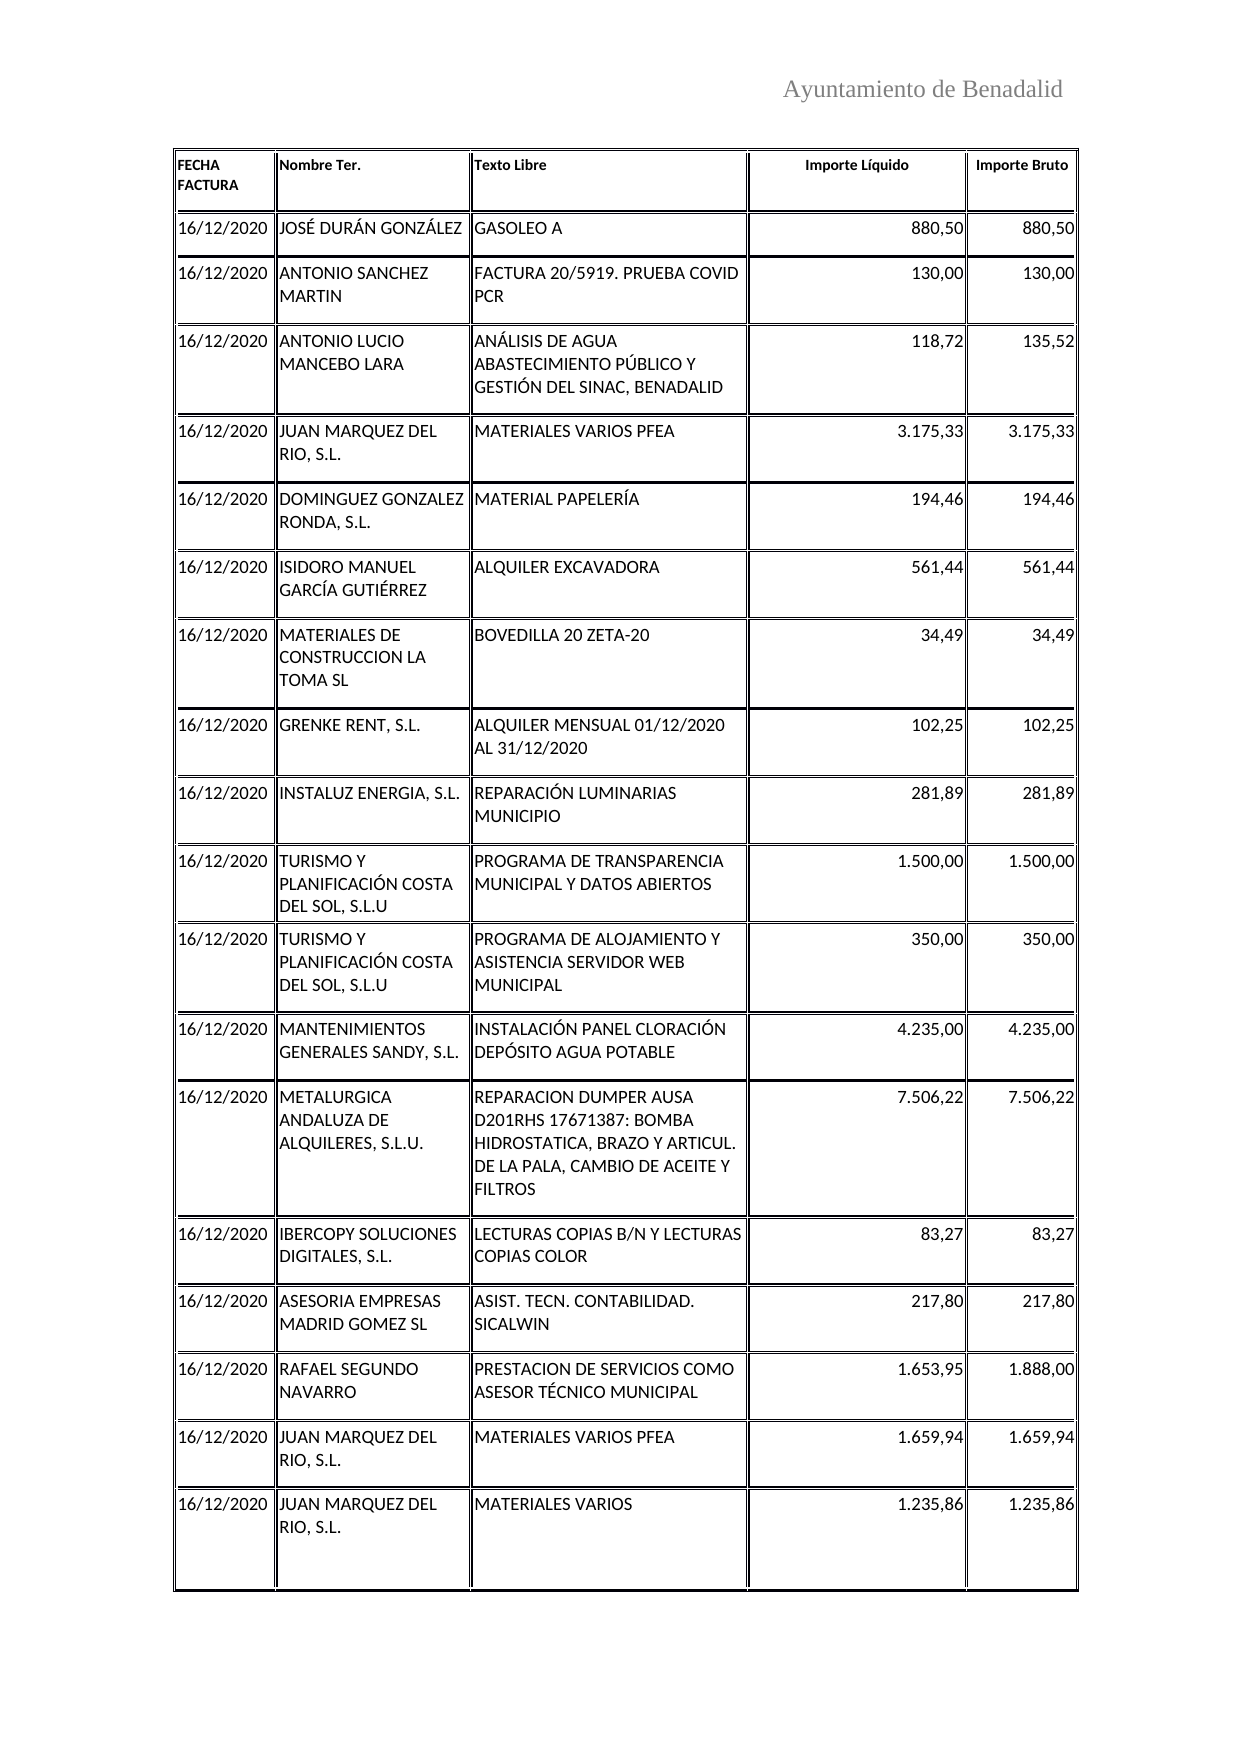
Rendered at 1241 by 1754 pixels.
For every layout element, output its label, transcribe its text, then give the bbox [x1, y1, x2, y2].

table_cell 16/12/2020 [176, 843, 274, 921]
table_cell FACTURA 20/5919. PRUEBA COVID PCR [473, 258, 746, 323]
table_cell MANTENIMIENTOS GENERALES SANDY, S.L. [278, 1015, 469, 1079]
table_cell IBERCOPY SOLUCIONES DIGITALES, S.L. [278, 1219, 469, 1283]
table_cell 880,50 [750, 214, 965, 255]
table_cell 7.506,22 [750, 1082, 965, 1215]
table_cell GRENKE RENT, S.L. [278, 710, 469, 775]
table_cell 16/12/2020 [176, 707, 274, 775]
table_cell 16/12/2020 [176, 1283, 274, 1351]
table_cell 34,49 [968, 616, 1076, 707]
table_cell JUAN MARQUEZ DEL RIO, S.L. [276, 1486, 471, 1589]
table_cell JOSÉ DURÁN GONZÁLEZ [278, 214, 469, 255]
table_cell 16/12/2020 [176, 1419, 274, 1486]
table_cell BOVEDILLA 20 ZETA-20 [473, 620, 746, 707]
table_cell 4.235,00 [750, 1015, 965, 1079]
table_cell 350,00 [966, 921, 1077, 1011]
table_cell 561,44 [966, 549, 1077, 616]
table_cell ASESORIA EMPRESAS MADRID GOMEZ SL [278, 1287, 469, 1351]
table_cell INSTALACIÓN PANEL CLORACIÓN DEPÓSITO AGUA POTABLE [473, 1015, 746, 1079]
table_cell MATERIALES VARIOS PFEA [473, 417, 746, 481]
table_cell METALURGICA ANDALUZA DE ALQUILERES, S.L.U. [278, 1082, 469, 1215]
table_cell 83,27 [968, 1215, 1076, 1283]
table_header FECHA FACTURA [174, 149, 276, 210]
table_cell 16/12/2020 [176, 413, 274, 481]
table_cell LECTURAS COPIAS B/N Y LECTURAS COPIAS COLOR [473, 1219, 746, 1283]
table_cell 1.888,00 [966, 1351, 1077, 1418]
table_cell 83,27 [750, 1219, 965, 1283]
table_cell ANTONIO LUCIO MANCEBO LARA [278, 326, 469, 413]
table_cell 16/12/2020 [176, 1486, 276, 1589]
table_cell INSTALUZ ENERGIA, S.L. [278, 778, 469, 842]
table_cell 4.235,00 [968, 1011, 1076, 1079]
table_cell 1.235,86 [748, 1490, 966, 1589]
table_cell 1.659,94 [968, 1419, 1076, 1486]
table_header Nombre Ter. [276, 149, 471, 210]
table_cell 217,80 [968, 1283, 1076, 1351]
table_cell JUAN MARQUEZ DEL RIO, S.L. [278, 417, 469, 481]
table_cell ANTONIO SANCHEZ MARTIN [278, 258, 469, 323]
table_header Texto Libre [471, 149, 748, 210]
table_cell 7.506,22 [968, 1079, 1076, 1215]
table_cell PRESTACION DE SERVICIOS COMO ASESOR TÉCNICO MUNICIPAL [473, 1354, 746, 1418]
table_cell MATERIALES DE CONSTRUCCION LA TOMA SL [278, 620, 469, 707]
table_cell 3.175,33 [968, 413, 1076, 481]
table_cell 281,89 [966, 775, 1077, 842]
table_cell 102,25 [968, 707, 1076, 775]
table_cell 16/12/2020 [176, 616, 274, 707]
table_cell ISIDORO MANUEL GARCÍA GUTIÉRREZ [278, 552, 469, 616]
table_cell 130,00 [750, 258, 965, 323]
table_cell 16/12/2020 [174, 1351, 276, 1418]
table_cell 1.235,86 [966, 1486, 1076, 1589]
table_cell PROGRAMA DE TRANSPARENCIA MUNICIPAL Y DATOS ABIERTOS [473, 846, 746, 921]
table_cell 217,80 [750, 1287, 965, 1351]
table_cell REPARACIÓN LUMINARIAS MUNICIPIO [473, 778, 746, 842]
table_cell ANÁLISIS DE AGUA ABASTECIMIENTO PÚBLICO Y GESTIÓN DEL SINAC, BENADALID [473, 326, 746, 413]
table_cell PROGRAMA DE ALOJAMIENTO Y ASISTENCIA SERVIDOR WEB MUNICIPAL [473, 924, 746, 1011]
table_cell TURISMO Y PLANIFICACIÓN COSTA DEL SOL, S.L.U [278, 924, 469, 1011]
table_cell JUAN MARQUEZ DEL RIO, S.L. [278, 1422, 469, 1486]
table_cell 1.500,00 [968, 843, 1076, 921]
table_cell 118,72 [750, 326, 965, 413]
table_cell MATERIALES VARIOS PFEA [473, 1422, 746, 1486]
table_cell 16/12/2020 [176, 1215, 274, 1283]
table_cell 281,89 [750, 778, 965, 842]
table_cell 16/12/2020 [176, 1079, 274, 1215]
table_cell MATERIAL PAPELERÍA [473, 484, 746, 549]
table_cell 16/12/2020 [176, 210, 274, 255]
table_cell 16/12/2020 [176, 255, 274, 323]
table_cell 16/12/2020 [174, 921, 276, 1011]
table_cell 194,46 [968, 481, 1076, 549]
table_cell 16/12/2020 [174, 775, 276, 842]
table_cell 16/12/2020 [174, 549, 276, 616]
table_cell 16/12/2020 [176, 481, 274, 549]
table_cell 34,49 [750, 620, 965, 707]
table_cell 1.653,95 [750, 1354, 965, 1418]
table_header Importe Bruto [966, 151, 1076, 210]
table_cell 130,00 [968, 255, 1076, 323]
table_cell 135,52 [966, 323, 1077, 413]
table_cell 16/12/2020 [174, 323, 276, 413]
table_cell 16/12/2020 [176, 1011, 274, 1079]
table_cell RAFAEL SEGUNDO NAVARRO [278, 1354, 469, 1418]
table_cell 194,46 [750, 484, 965, 549]
table_cell 561,44 [750, 552, 965, 616]
table_cell 880,50 [968, 210, 1076, 255]
table_cell 350,00 [750, 924, 965, 1011]
table_header Importe Líquido [748, 151, 966, 210]
table_cell REPARACION DUMPER AUSA D201RHS 17671387: BOMBA HIDROSTATICA, BRAZO Y ARTICUL. DE LA PALA, CAMBIO DE ACEITE Y FILTROS [473, 1082, 746, 1215]
table_cell 1.659,94 [750, 1422, 965, 1486]
table_cell ALQUILER EXCAVADORA [473, 552, 746, 616]
table_cell 102,25 [750, 710, 965, 775]
table_cell DOMINGUEZ GONZALEZ RONDA, S.L. [278, 484, 469, 549]
table_cell ALQUILER MENSUAL 01/12/2020 AL 31/12/2020 [473, 710, 746, 775]
table_cell GASOLEO A [473, 214, 746, 255]
table_cell TURISMO Y PLANIFICACIÓN COSTA DEL SOL, S.L.U [278, 846, 469, 921]
table_cell 3.175,33 [750, 417, 965, 481]
table_cell MATERIALES VARIOS [471, 1486, 748, 1589]
table_cell ASIST. TECN. CONTABILIDAD. SICALWIN [473, 1287, 746, 1351]
table_cell 1.500,00 [750, 846, 965, 921]
